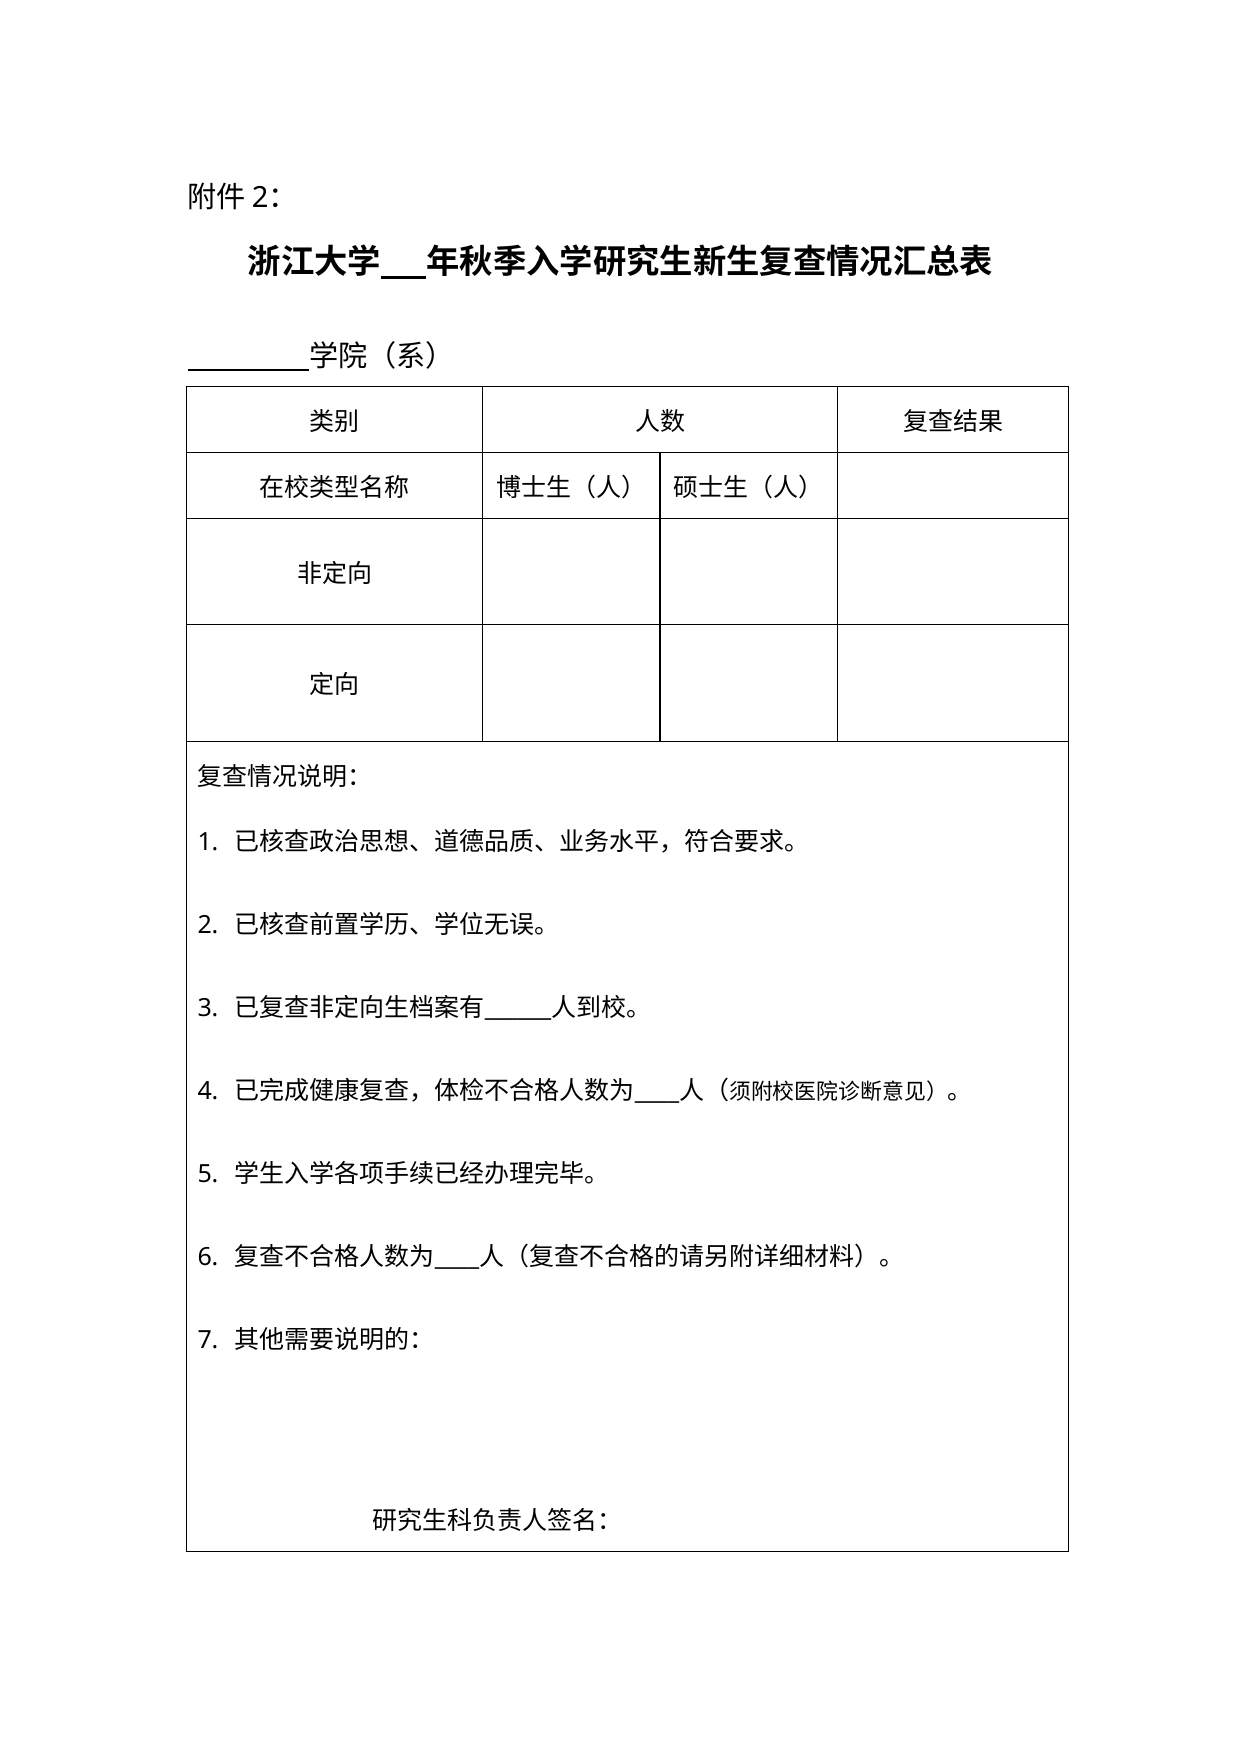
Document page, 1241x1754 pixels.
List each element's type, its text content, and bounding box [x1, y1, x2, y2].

text 附件2： [187, 162, 1053, 227]
table_cell [838, 453, 1068, 518]
table_cell [483, 625, 659, 741]
table_cell [838, 625, 1068, 741]
table_header 类别 [187, 387, 482, 452]
table_cell 在校类型名称 [187, 453, 482, 518]
table_header 人数 [483, 387, 837, 452]
text 浙江大学 年秋季入学研究生新生复查情况汇总表 [187, 227, 1053, 292]
table_cell [661, 625, 837, 741]
table_header 复查结果 [838, 387, 1068, 452]
table_cell 定向 [187, 625, 482, 741]
table_cell 硕士生（人） [661, 453, 837, 518]
table_cell 博士生（人） [483, 453, 659, 518]
table_cell [838, 519, 1068, 624]
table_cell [187, 742, 1068, 1551]
table_cell 非定向 [187, 519, 482, 624]
table_cell [483, 519, 659, 624]
table_cell [661, 519, 837, 624]
text 学院（系） [187, 321, 1053, 386]
